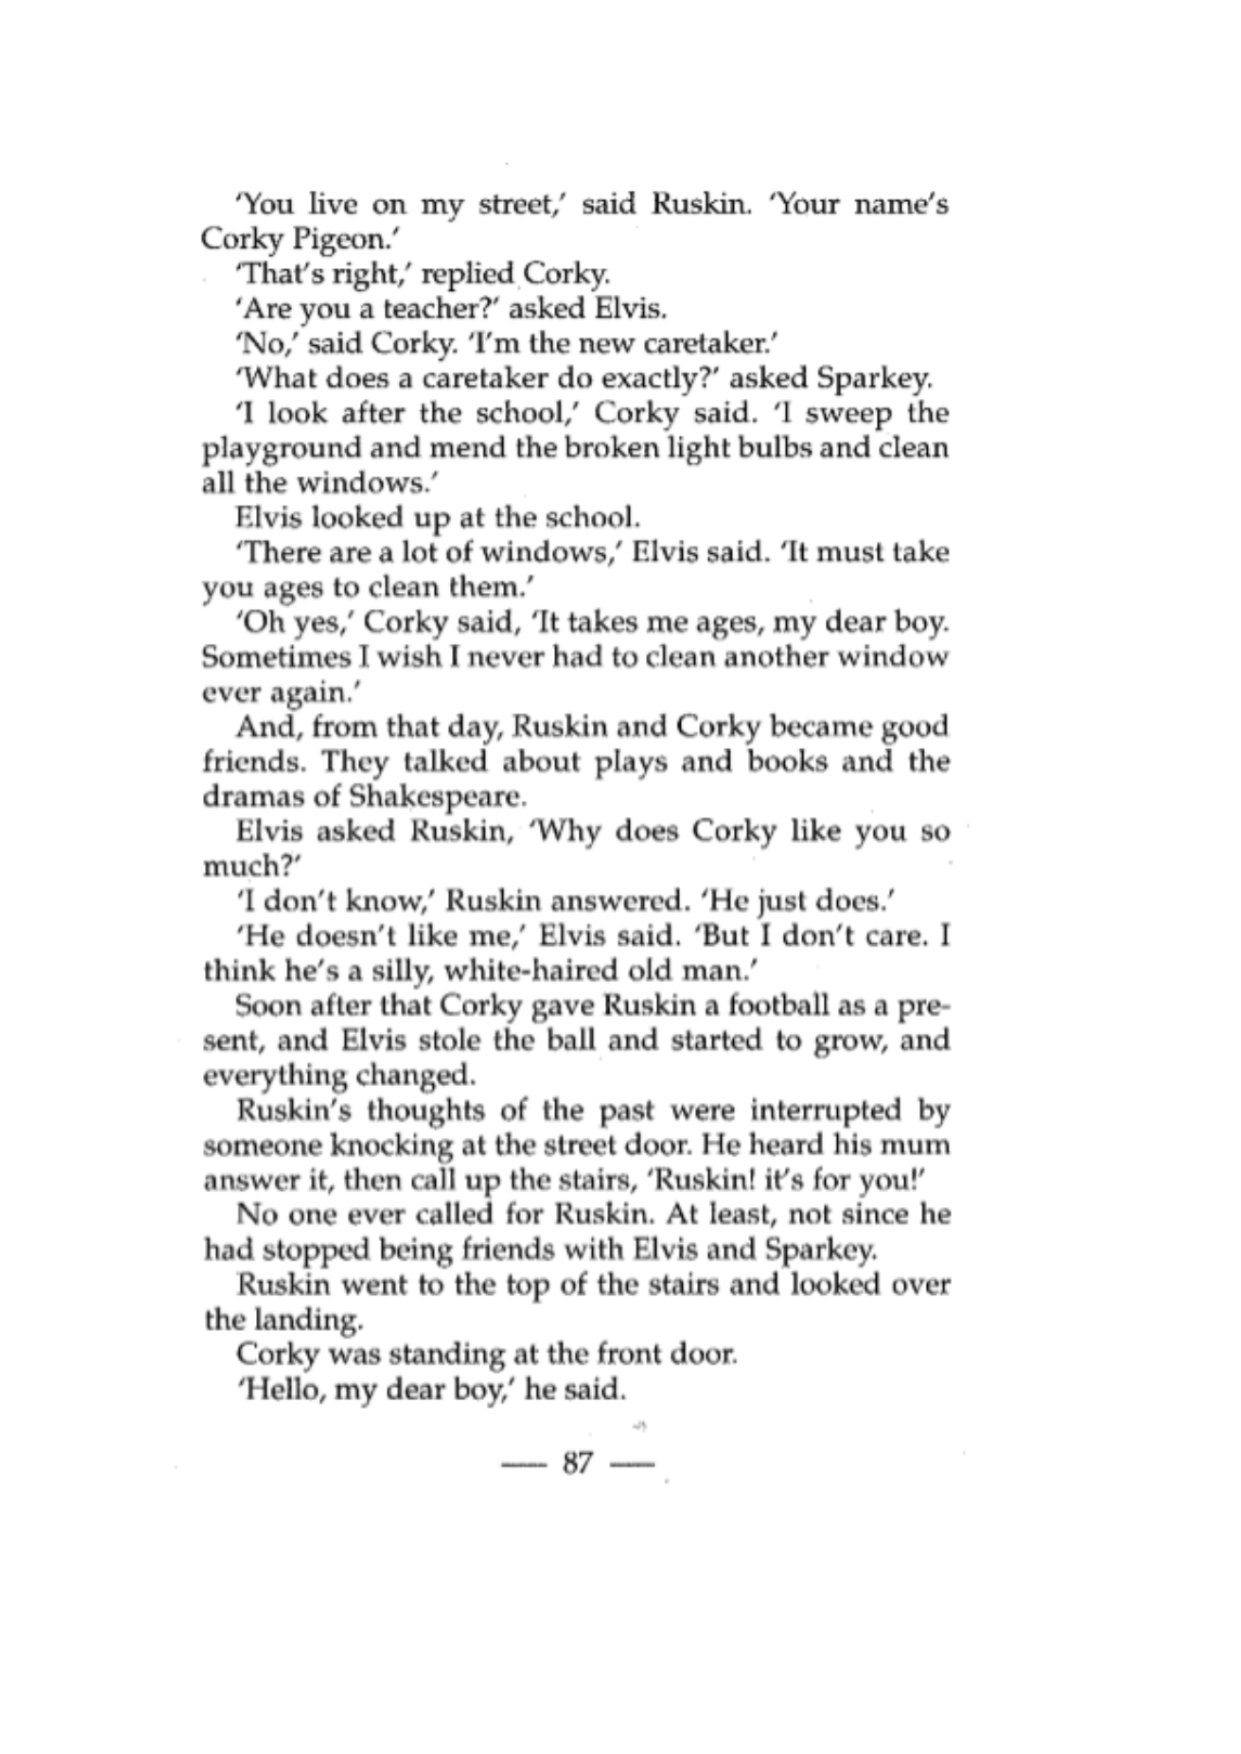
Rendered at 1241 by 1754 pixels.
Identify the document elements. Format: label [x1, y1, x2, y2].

picture [151, 152, 993, 1541]
